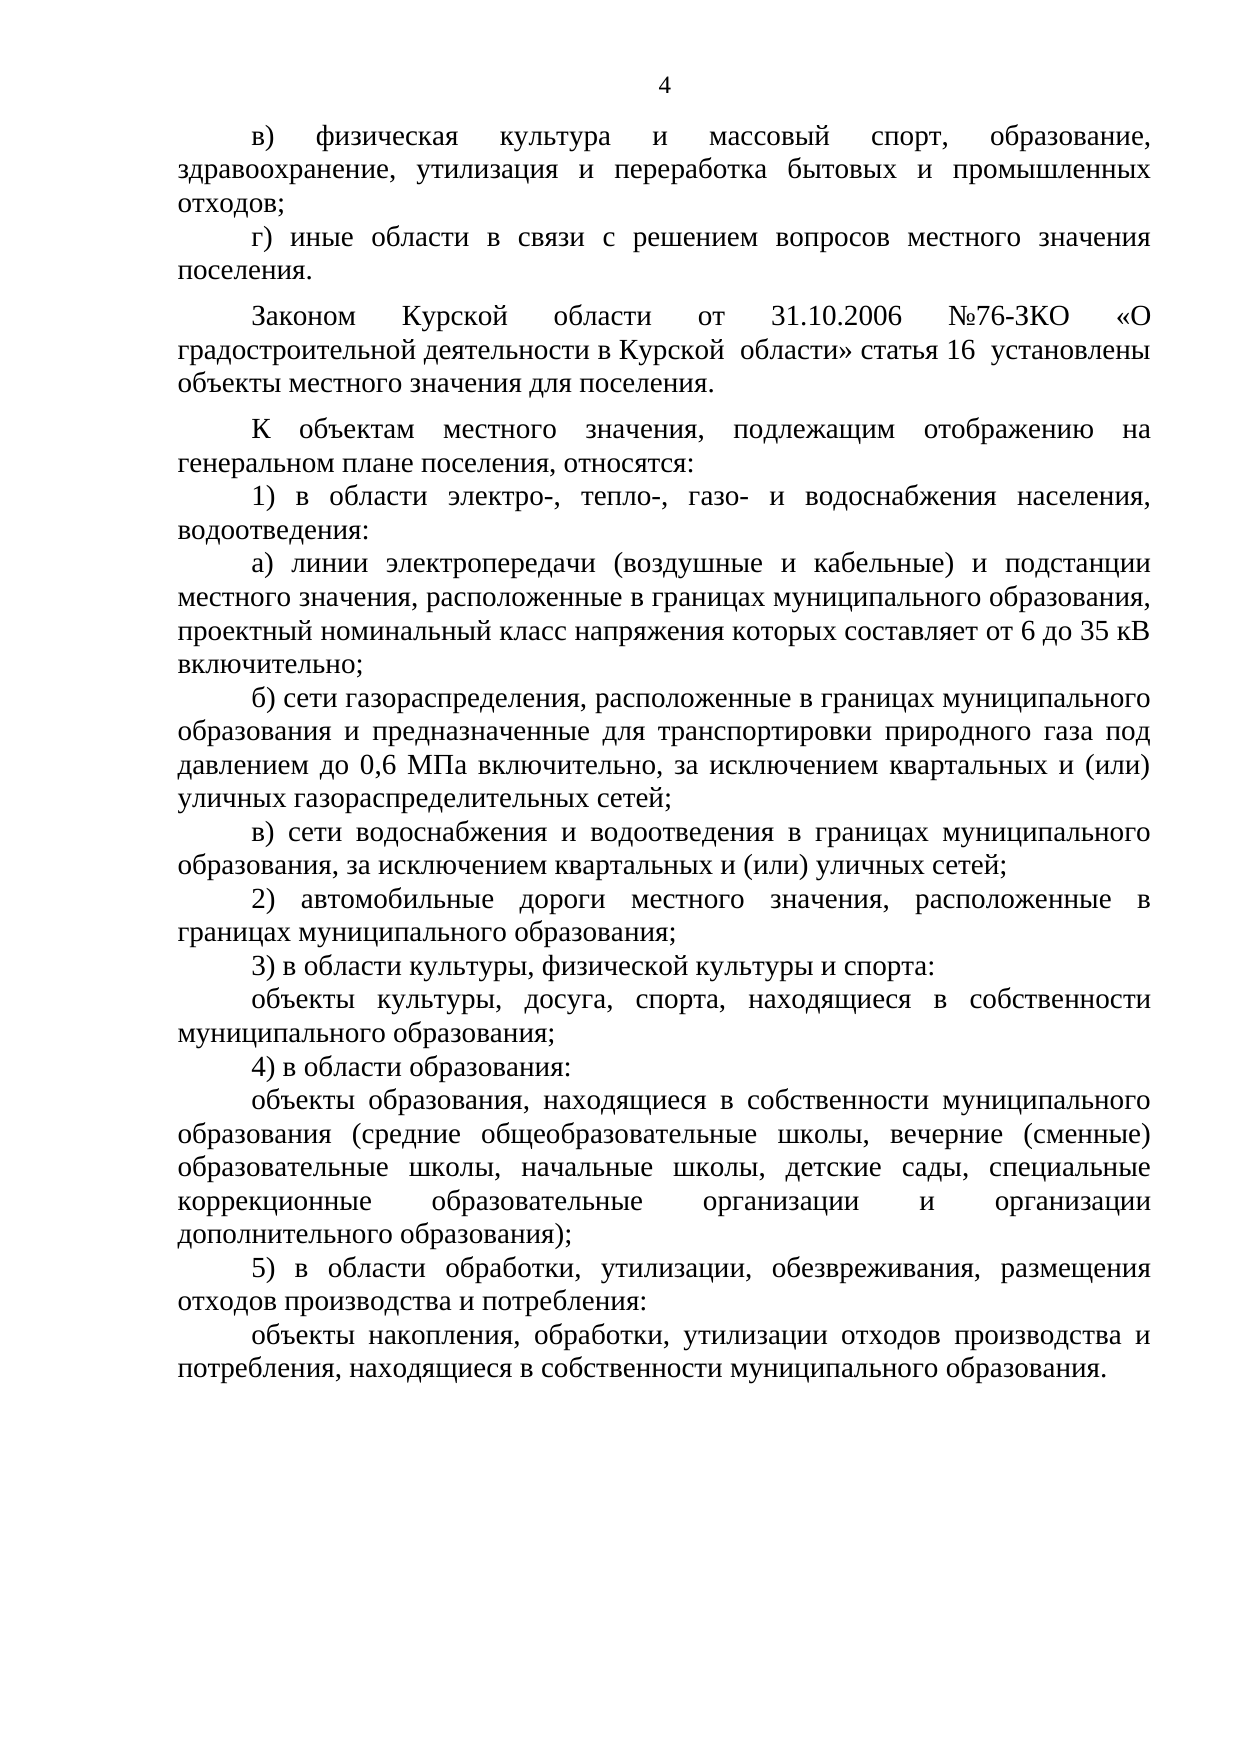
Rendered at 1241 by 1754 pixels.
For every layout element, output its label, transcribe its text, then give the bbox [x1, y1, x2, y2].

text объекты культуры, досуга, спорта, находящиеся в собственности муниципального образования; [177, 982, 1152, 1049]
text 2) автомобильные дороги местного значения, расположенные в границах муниципального образования; [177, 881, 1152, 948]
text 5) в области обработки, утилизации, обезвреживания, размещения отходов производства и потребления: [177, 1250, 1152, 1317]
text 1) в области электро-, тепло-, газо- и водоснабжения населения, водоотведения: [177, 478, 1152, 546]
text К объектам местного значения, подлежащим отображению на генеральном плане поселения, относятся: [177, 411, 1152, 478]
text а) линии электропередачи (воздушные и кабельные) и подстанции местного значения, расположенные в границах муниципального образования, проектный номинальный класс напряжения которых составляет от 6 до 35 кВ включительно; [177, 546, 1152, 680]
text объекты накопления, обработки, утилизации отходов производства и потребления, находящиеся в собственности муниципального образования. [177, 1317, 1152, 1384]
text г) иные области в связи с решением вопросов местного значения поселения. [177, 219, 1152, 286]
text Законом Курской области от 31.10.2006 №76-ЗКО «О градостроительной деятельности в Курской области» статья 16 установлены объекты местного значения для поселения. [177, 298, 1152, 399]
text в) сети водоснабжения и водоотведения в границах муниципального образования, за исключением квартальных и (или) уличных сетей; [177, 814, 1152, 881]
text 4) в области образования: [177, 1049, 1152, 1082]
text объекты образования, находящиеся в собственности муниципального образования (средние общеобразовательные школы, вечерние (сменные) образовательные школы, начальные школы, детские сады, специальные коррекционные образовательные организации и организации дополнительного образования); [177, 1082, 1152, 1250]
text в) физическая культура и массовый спорт, образование, здравоохранение, утилизация и переработка бытовых и промышленных отходов; [177, 118, 1152, 219]
text б) сети газораспределения, расположенные в границах муниципального образования и предназначенные для транспортировки природного газа под давлением до 0,6 МПа включительно, за исключением квартальных и (или) уличных газораспределительных сетей; [177, 680, 1152, 814]
text 3) в области культуры, физической культуры и спорта: [177, 948, 1152, 982]
